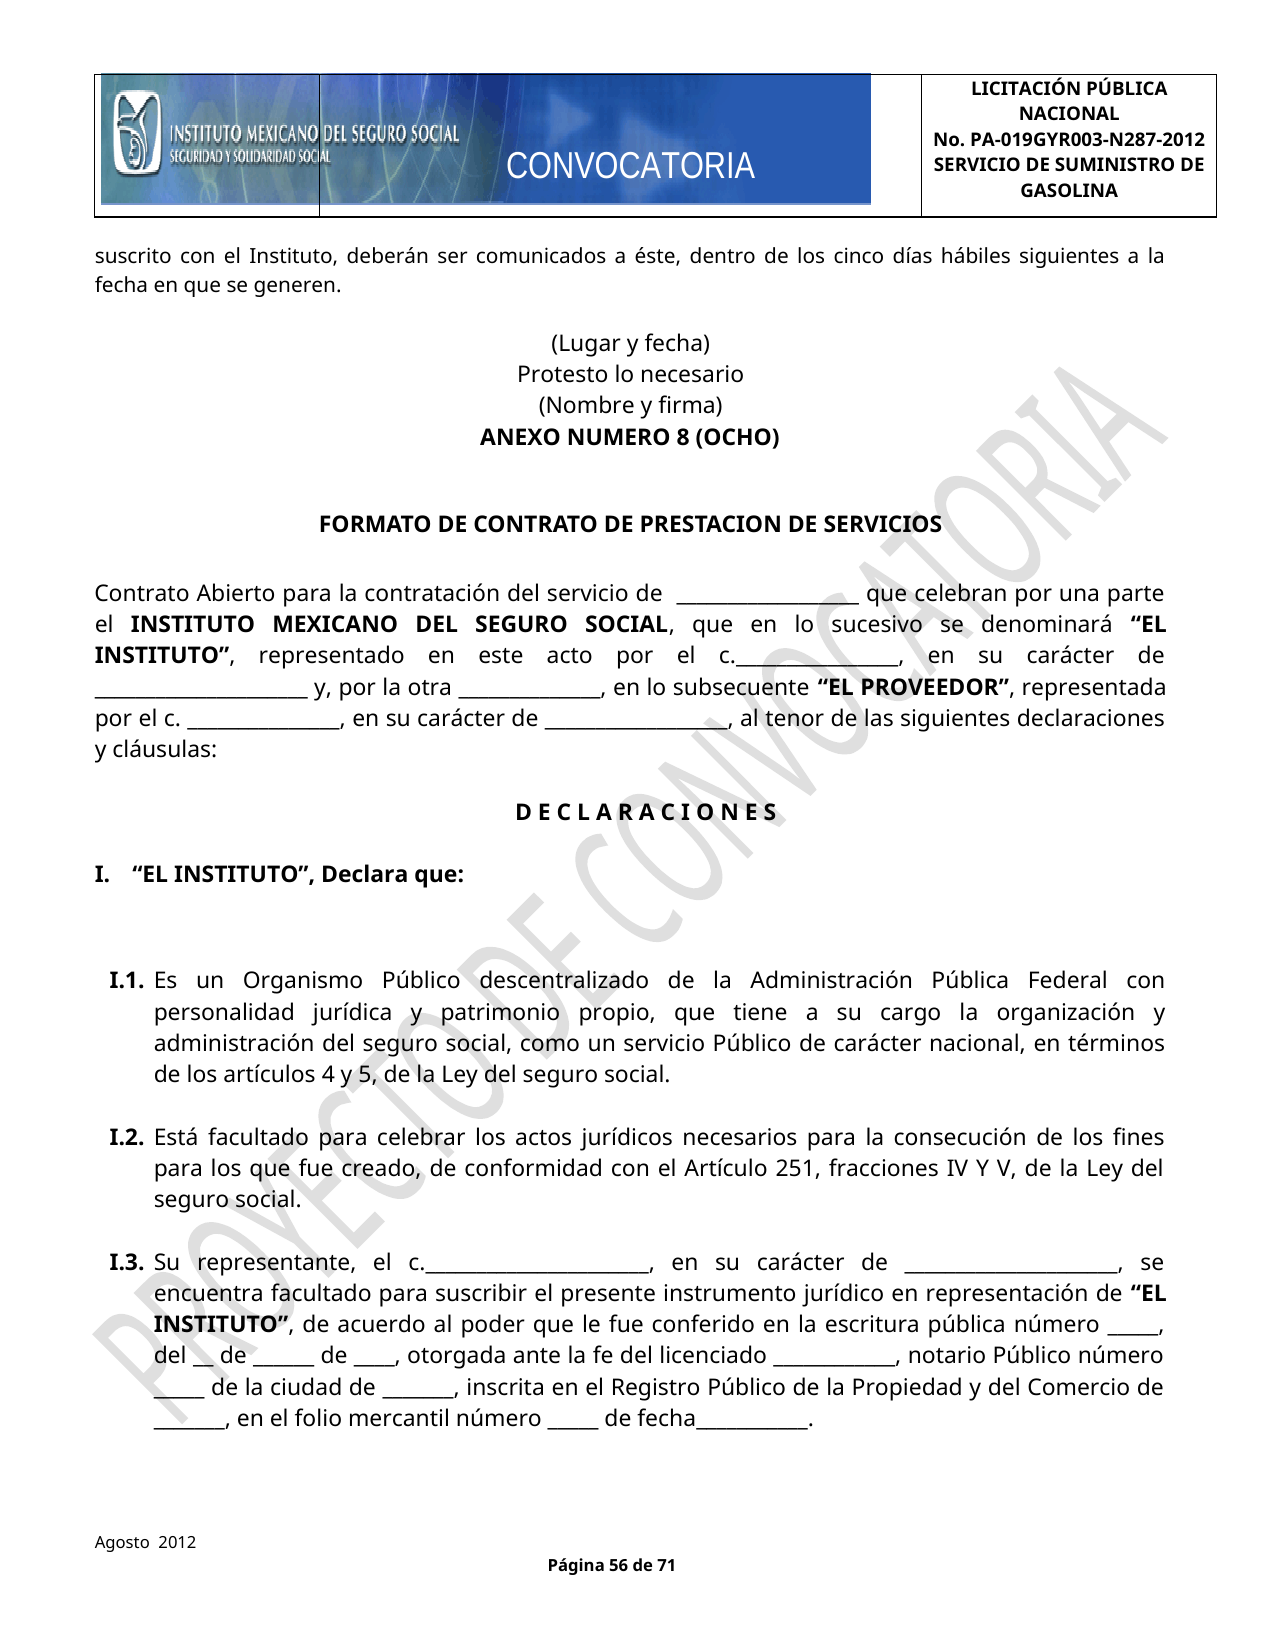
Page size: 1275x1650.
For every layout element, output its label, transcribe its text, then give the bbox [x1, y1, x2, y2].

text Protesto lo necesario [94, 358, 1167, 389]
subtitle FORMATO DE CONTRATO DE PRESTACION DE SERVICIOS [94, 508, 1167, 539]
text (Lugar y fecha) [94, 327, 1167, 358]
text I.3. Su representante, el c.______________________, en su carácter de _____________________, se encuentra facultado para suscribir el presente instrumento jurídico en representación de “EL INSTITUTO”, de acuerdo al poder que le fue conferido en la escritura pública número _____, del __ de ______ de ____, otorgada ante la fe del licenciado ____________, notario Público número _____ de la ciudad de _______, inscrita en el Registro Público de la Propiedad y del Comercio de _______, en el folio mercantil número _____ de fecha___________. [109, 1245, 1167, 1433]
text D E C L A R A C I O N E S [94, 795, 1167, 827]
text I.2. Está facultado para celebrar los actos jurídicos necesarios para la consecución de los fines para los que fue creado, de conformidad con el Artículo 251, fracciones IV Y V, de la Ley del seguro social. [109, 1120, 1167, 1214]
text (Nombre y firma) [94, 389, 1167, 420]
text Contrato Abierto para la contratación del servicio de __________________ que celebran por una parte el INSTITUTO MEXICANO DEL SEGURO SOCIAL, que en lo sucesivo se denominará “EL INSTITUTO”, representado en este acto por el c.________________, en su carácter de _____________________ y, por la otra ______________, en lo subsecuente “EL PROVEEDOR”, representada por el c. _______________, en su carácter de __________________, al tenor de las siguientes declaraciones y cláusulas: [94, 577, 1167, 764]
picture [320, 75, 871, 205]
text I.1. Es un Organismo Público descentralizado de la Administración Pública Federal con personalidad jurídica y patrimonio propio, que tiene a su cargo la organización y administración del seguro social, como un servicio Público de carácter nacional, en términos de los artículos 4 y 5, de la Ley del seguro social. [109, 964, 1167, 1089]
text I. “EL INSTITUTO”, Declara que: [94, 858, 1167, 889]
text ANEXO NUMERO 8 (OCHO) [94, 420, 1165, 452]
picture [101, 75, 319, 205]
